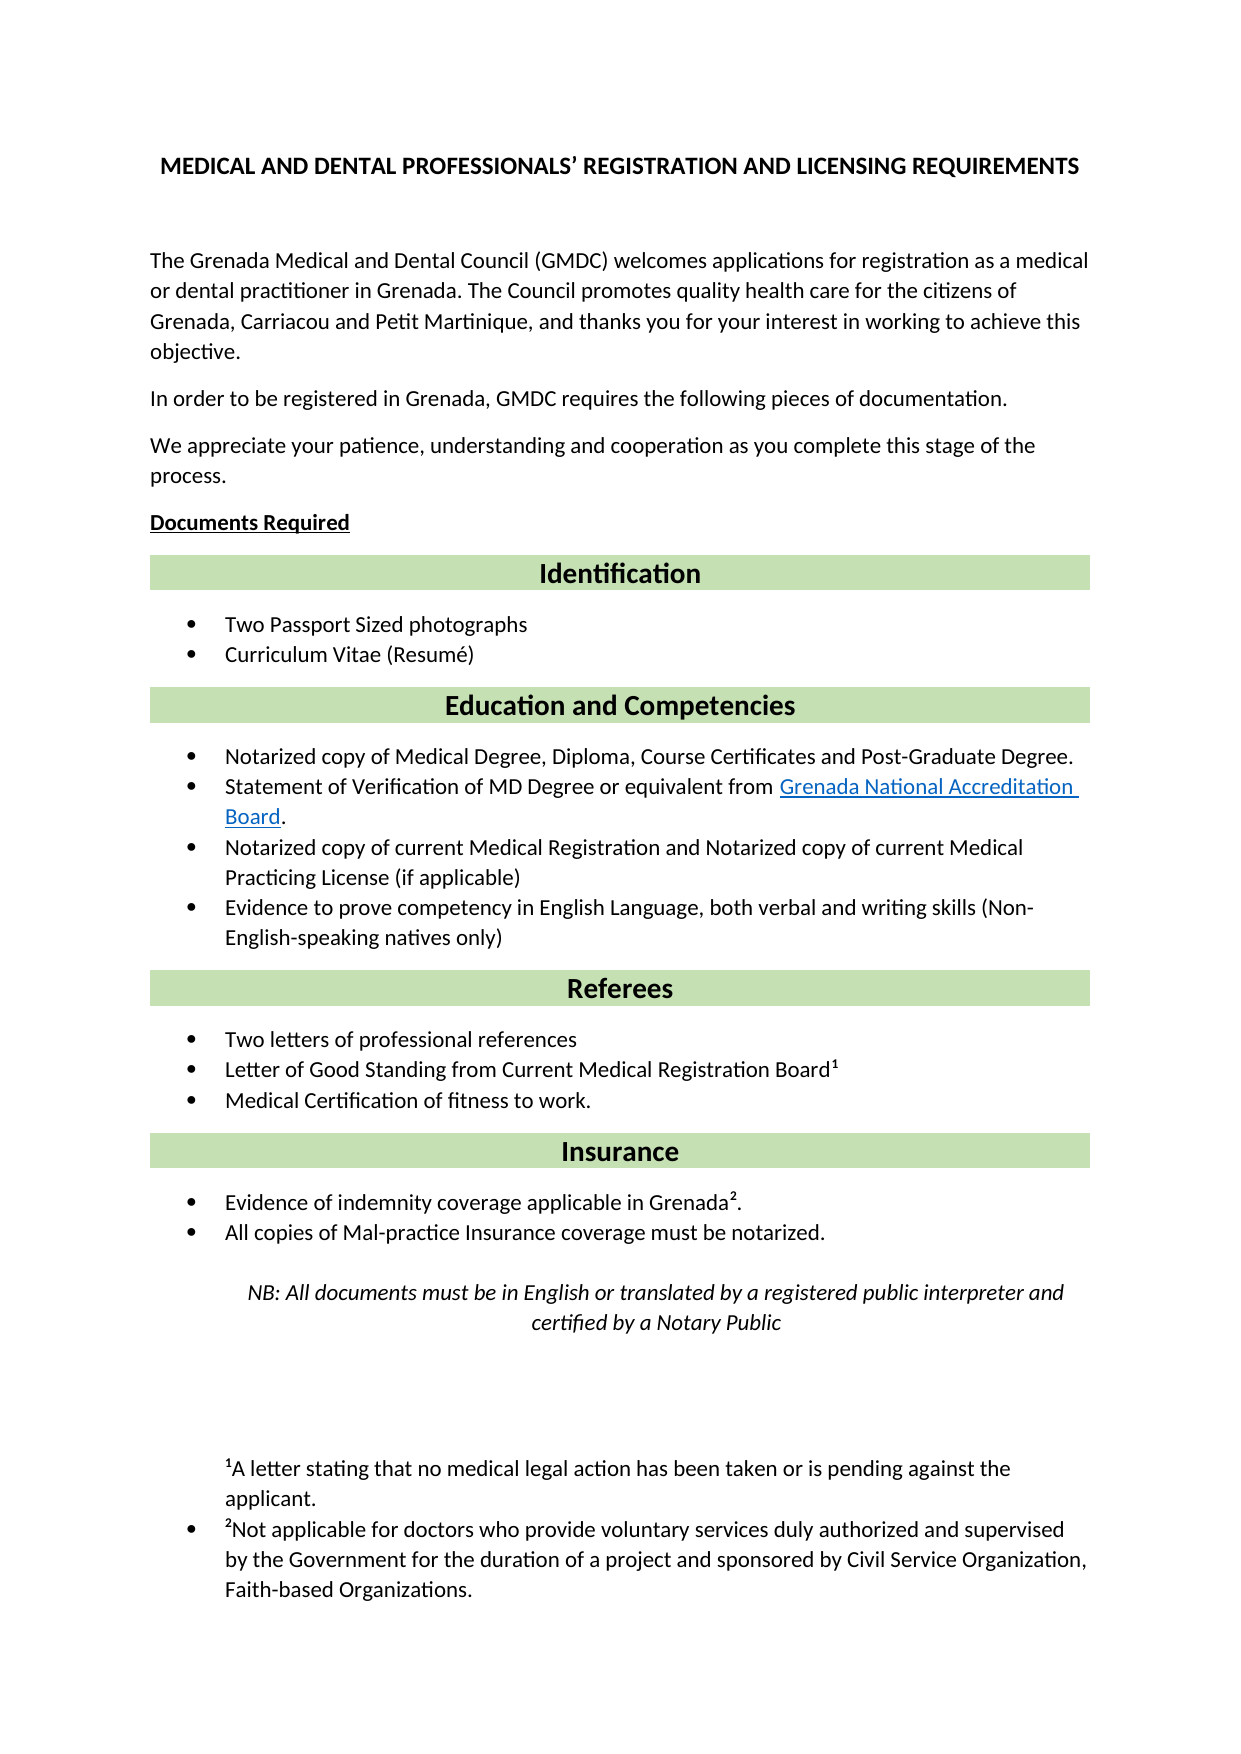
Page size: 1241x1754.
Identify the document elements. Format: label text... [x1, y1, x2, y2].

list Evidence to prove competency in English Language, both verbal and writing skills (Non-English-speaking natives only) [187, 893, 1090, 951]
list NB: All documents must be in English or translated by a registered public interpreter and certified by a Notary Public [225, 1278, 1090, 1337]
text Education and Competencies [150, 687, 1090, 723]
list Two Passport Sized photographs [187, 610, 1090, 638]
list Two letters of professional references [187, 1025, 1090, 1053]
list Statement of Verification of MD Degree or equivalent from Grenada National Accreditation Board. [187, 772, 1090, 831]
text In order to be registered in Grenada, GMDC requires the following pieces of documentation. [150, 384, 1090, 412]
text MEDICAL AND DENTAL PROFESSIONALS’ REGISTRATION AND LICENSING REQUIREMENTS [150, 150, 1090, 181]
text Referees [150, 970, 1090, 1006]
list Letter of Good Standing from Current Medical Registration Board1 [187, 1056, 1090, 1083]
text Documents Required [150, 508, 1090, 536]
text We appreciate your patience, understanding and cooperation as you complete this stage of the process. [150, 431, 1090, 489]
list Evidence of indemnity coverage applicable in Grenada2. [187, 1188, 1090, 1216]
list All copies of Mal-practice Insurance coverage must be notarized. [187, 1218, 1090, 1246]
text Identification [150, 555, 1090, 590]
list Medical Certification of fitness to work. [187, 1086, 1090, 1114]
list Notarized copy of current Medical Registration and Notarized copy of current Medical Practicing License (if applicable) [187, 833, 1090, 891]
text Insurance [150, 1133, 1090, 1168]
list Curriculum Vitae (Resumé) [187, 640, 1090, 668]
list Notarized copy of Medical Degree, Diploma, Course Certificates and Post-Graduate Degree. [187, 742, 1090, 770]
text The Grenada Medical and Dental Council (GMDC) welcomes applications for registration as a medical or dental practitioner in Grenada. The Council promotes quality health care for the citizens of Grenada, Carriacou and Petit Martinique, and thanks you for your interest in working to achieve this objective. [150, 246, 1090, 365]
